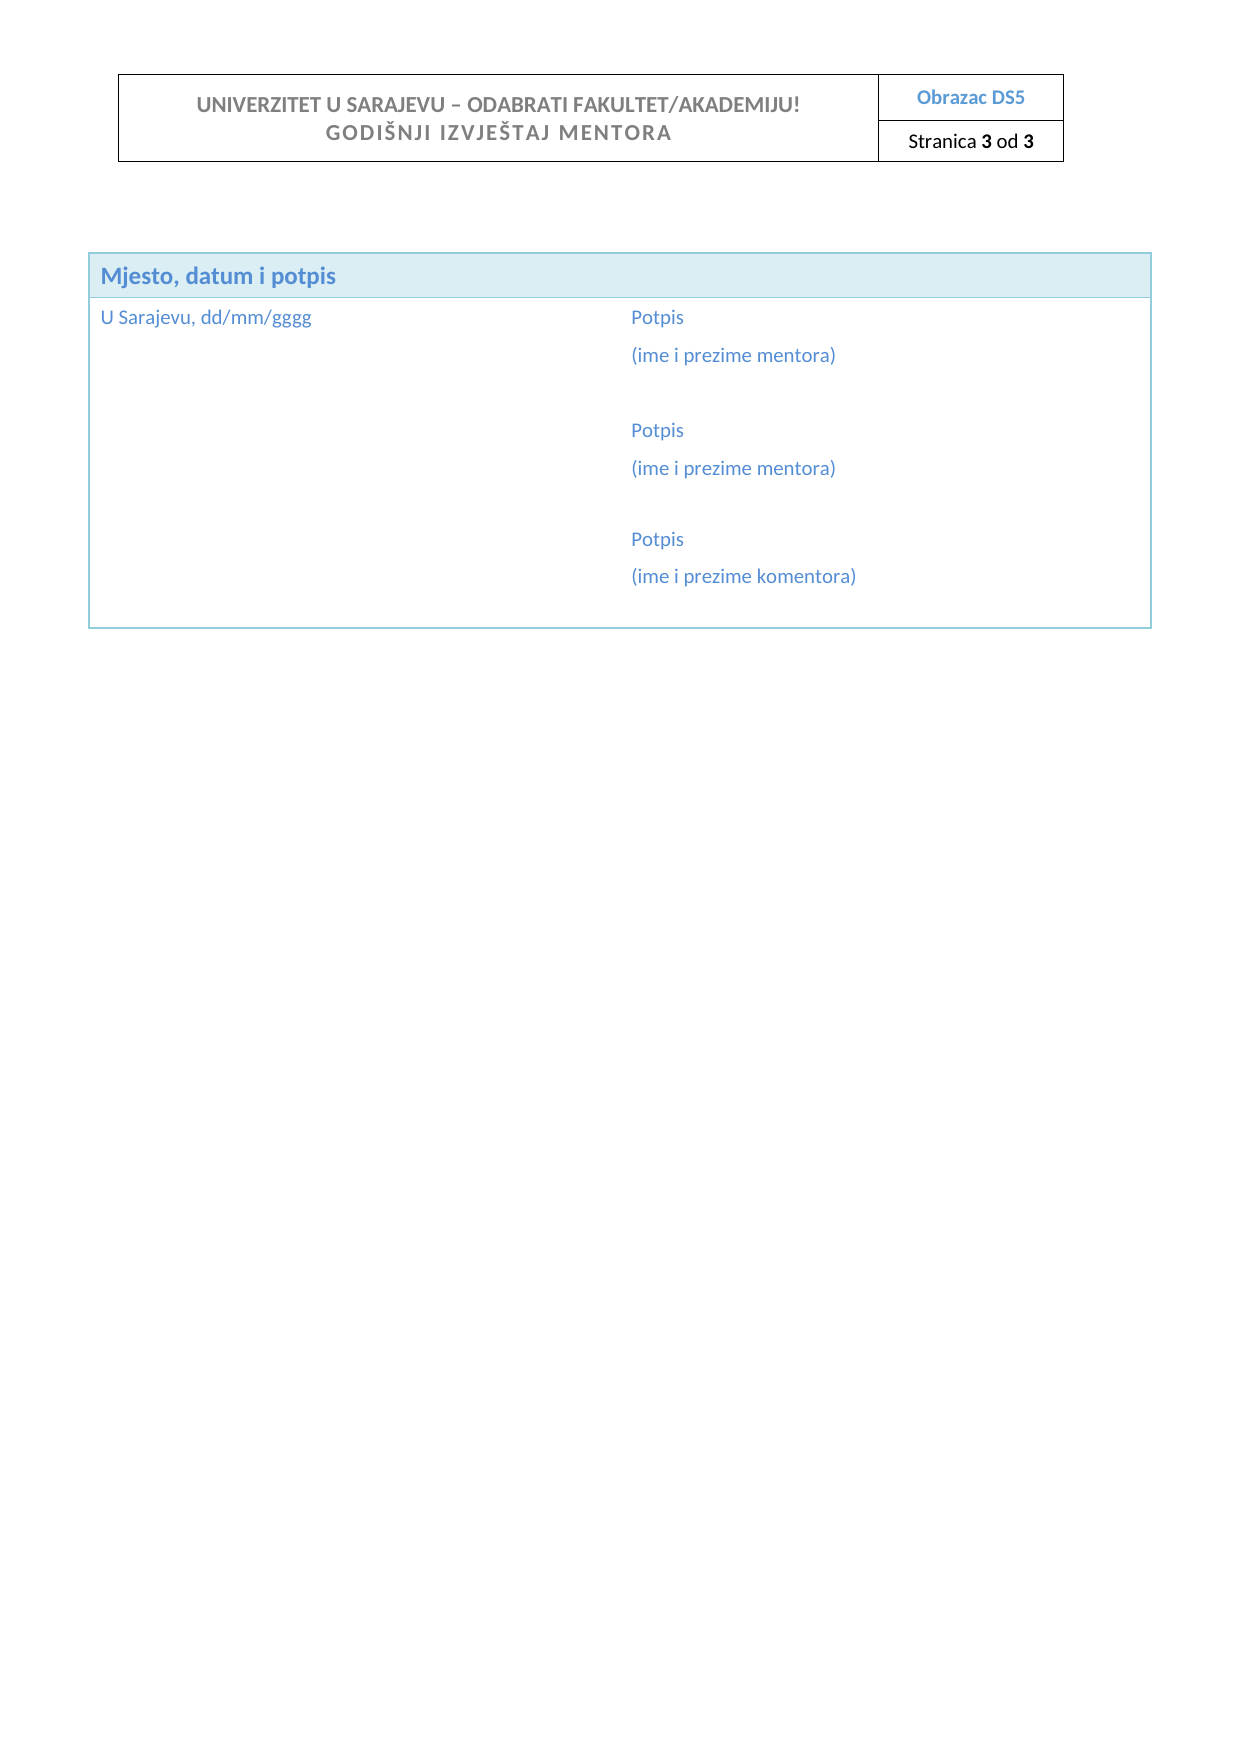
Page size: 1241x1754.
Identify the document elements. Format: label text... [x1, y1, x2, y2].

table_cell Potpis (ime i prezime mentora) [620, 298, 1150, 409]
table_cell U Sarajevu, dd/mm/gggg [90, 298, 620, 627]
table_header Mjesto, datum i potpis [90, 254, 1150, 297]
table_cell Potpis (ime i prezime komentora) [620, 518, 1150, 627]
table_cell Potpis (ime i prezime mentora) [620, 409, 1150, 518]
